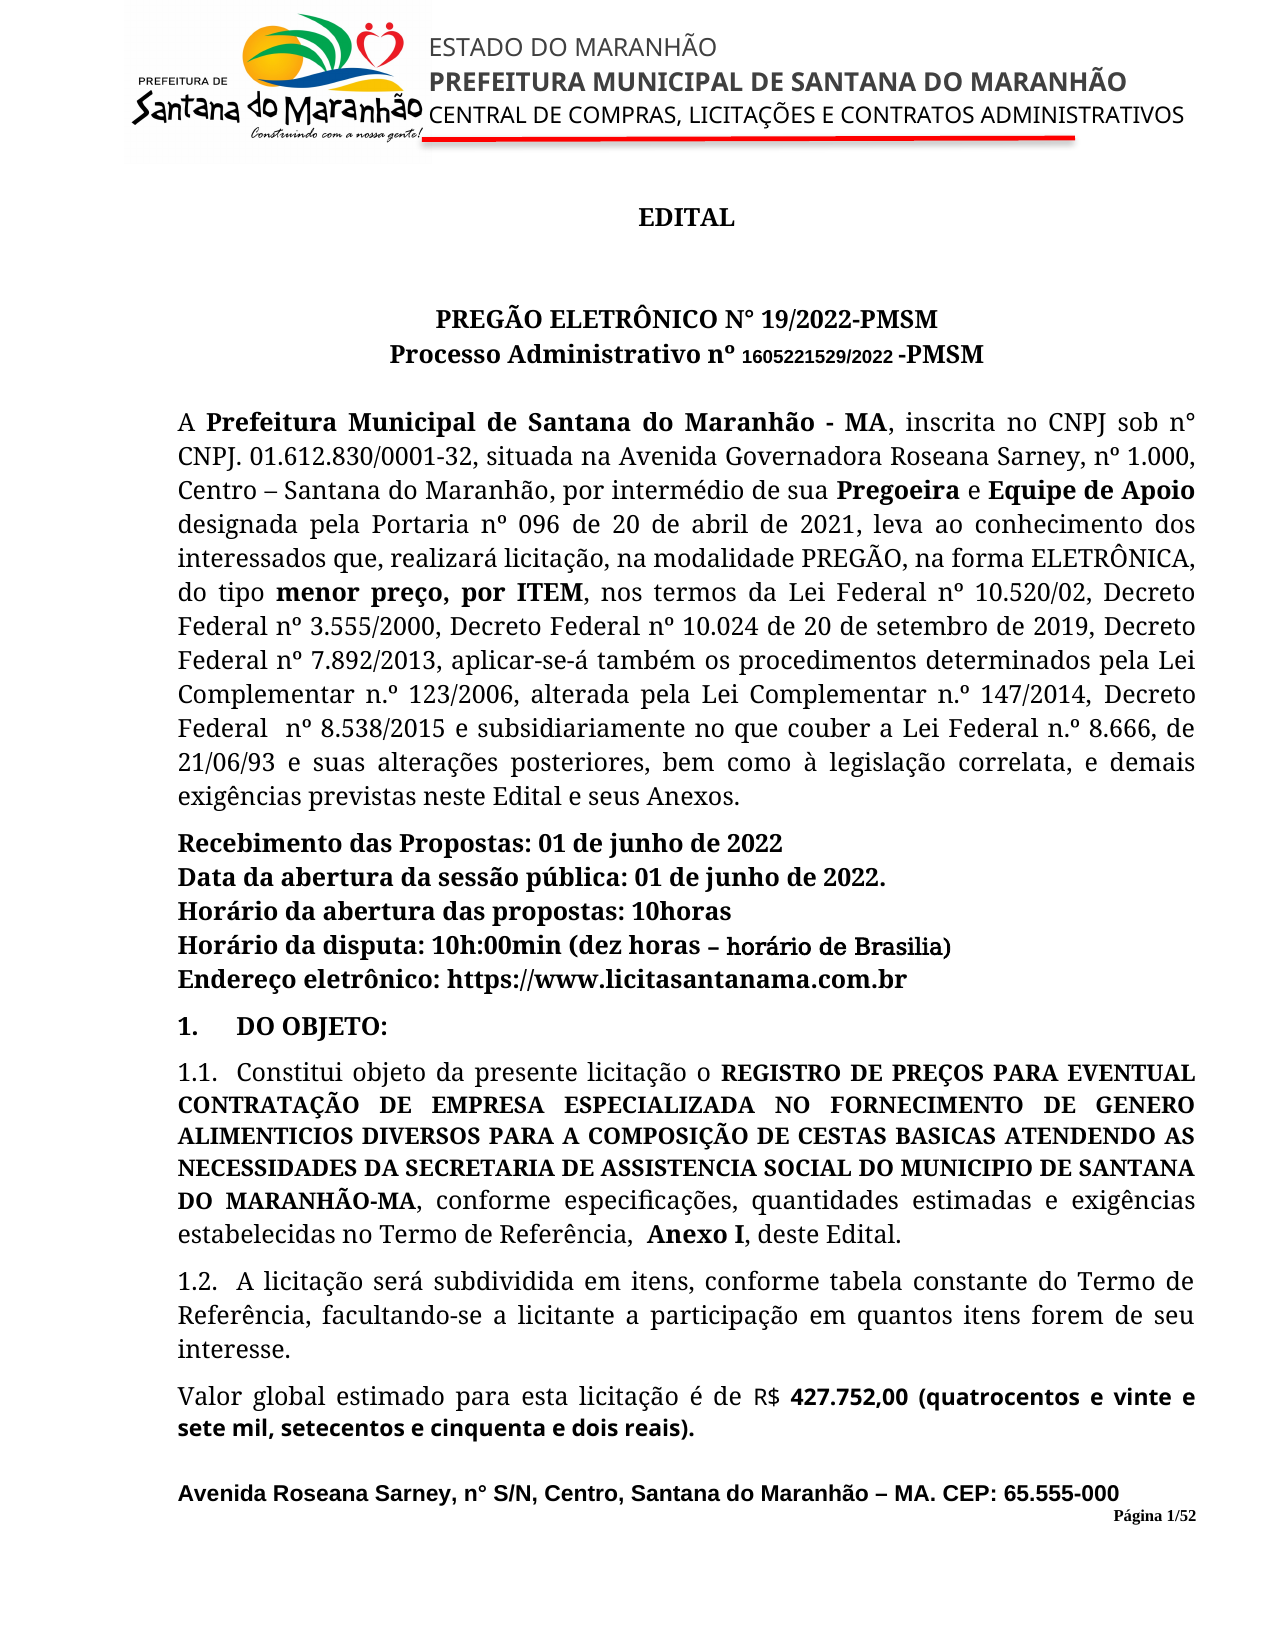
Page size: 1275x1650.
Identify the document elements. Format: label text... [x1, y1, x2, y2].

text Endereço eletrônico: https://www.licitasantanama.com.br [177, 962, 1196, 996]
list A licitação será subdividida em itens, conforme tabela constante do Termo de Referência, facultando-se a licitante a participação em quantos itens forem de seu interesse. [177, 1263, 1196, 1366]
text Valor global estimado para esta licitação é de R$ 427.752,00 (quatrocentos e vinte e sete mil, setecentos e cinquenta e dois reais). [177, 1378, 1196, 1443]
text Horário da abertura das propostas: 10horas [177, 894, 1196, 928]
text EDITAL [177, 200, 1196, 234]
text Data da abertura da sessão pública: 01 de junho de 2022. [177, 860, 1196, 894]
text Recebimento das Propostas: 01 de junho de 2022 [177, 826, 1196, 860]
text PREGÃO ELETRÔNICO N° 19/2022-PMSM [177, 302, 1196, 336]
picture [124, 0, 432, 164]
text Processo Administrativo nº 1605221529/2022 -PMSM [177, 336, 1196, 370]
list Constitui objeto da presente licitação o REGISTRO DE PREÇOS PARA EVENTUAL CONTRATAÇÃO DE EMPRESA ESPECIALIZADA NO FORNECIMENTO DE GENERO ALIMENTICIOS DIVERSOS PARA A COMPOSIÇÃO DE CESTAS BASICAS ATENDENDO AS NECESSIDADES DA SECRETARIA DE ASSISTENCIA SOCIAL DO MUNICIPIO DE SANTANA DO MARANHÃO-MA, conforme especificações, quantidades estimadas e exigências estabelecidas no Termo de Referência, Anexo I, deste Edital. [177, 1055, 1196, 1251]
list DO OBJETO: [177, 1008, 1196, 1042]
text Horário da disputa: 10h:00min (dez horas – horário de Brasilia) [177, 928, 1196, 962]
list A Prefeitura Municipal de Santana do Maranhão - MA, inscrita no CNPJ sob n° CNPJ. 01.612.830/0001-32, situada na Avenida Governadora Roseana Sarney, nº 1.000, Centro – Santana do Maranhão, por intermédio de sua Pregoeira e Equipe de Apoio designada pela Portaria nº 096 de 20 de abril de 2021, leva ao conhecimento dos interessados que, realizará licitação, na modalidade PREGÃO, na forma ELETRÔNICA, do tipo menor preço, por ITEM, nos termos da Lei Federal nº 10.520/02, Decreto Federal nº 3.555/2000, Decreto Federal nº 10.024 de 20 de setembro de 2019, Decreto Federal nº 7.892/2013, aplicar-se-á também os procedimentos determinados pela Lei Complementar n.º 123/2006, alterada pela Lei Complementar n.º 147/2014, Decreto Federal nº 8.538/2015 e subsidiariamente no que couber a Lei Federal n.º 8.666, de 21/06/93 e suas alterações posteriores, bem como à legislação correlata, e demais exigências previstas neste Edital e seus Anexos. [177, 404, 1196, 813]
